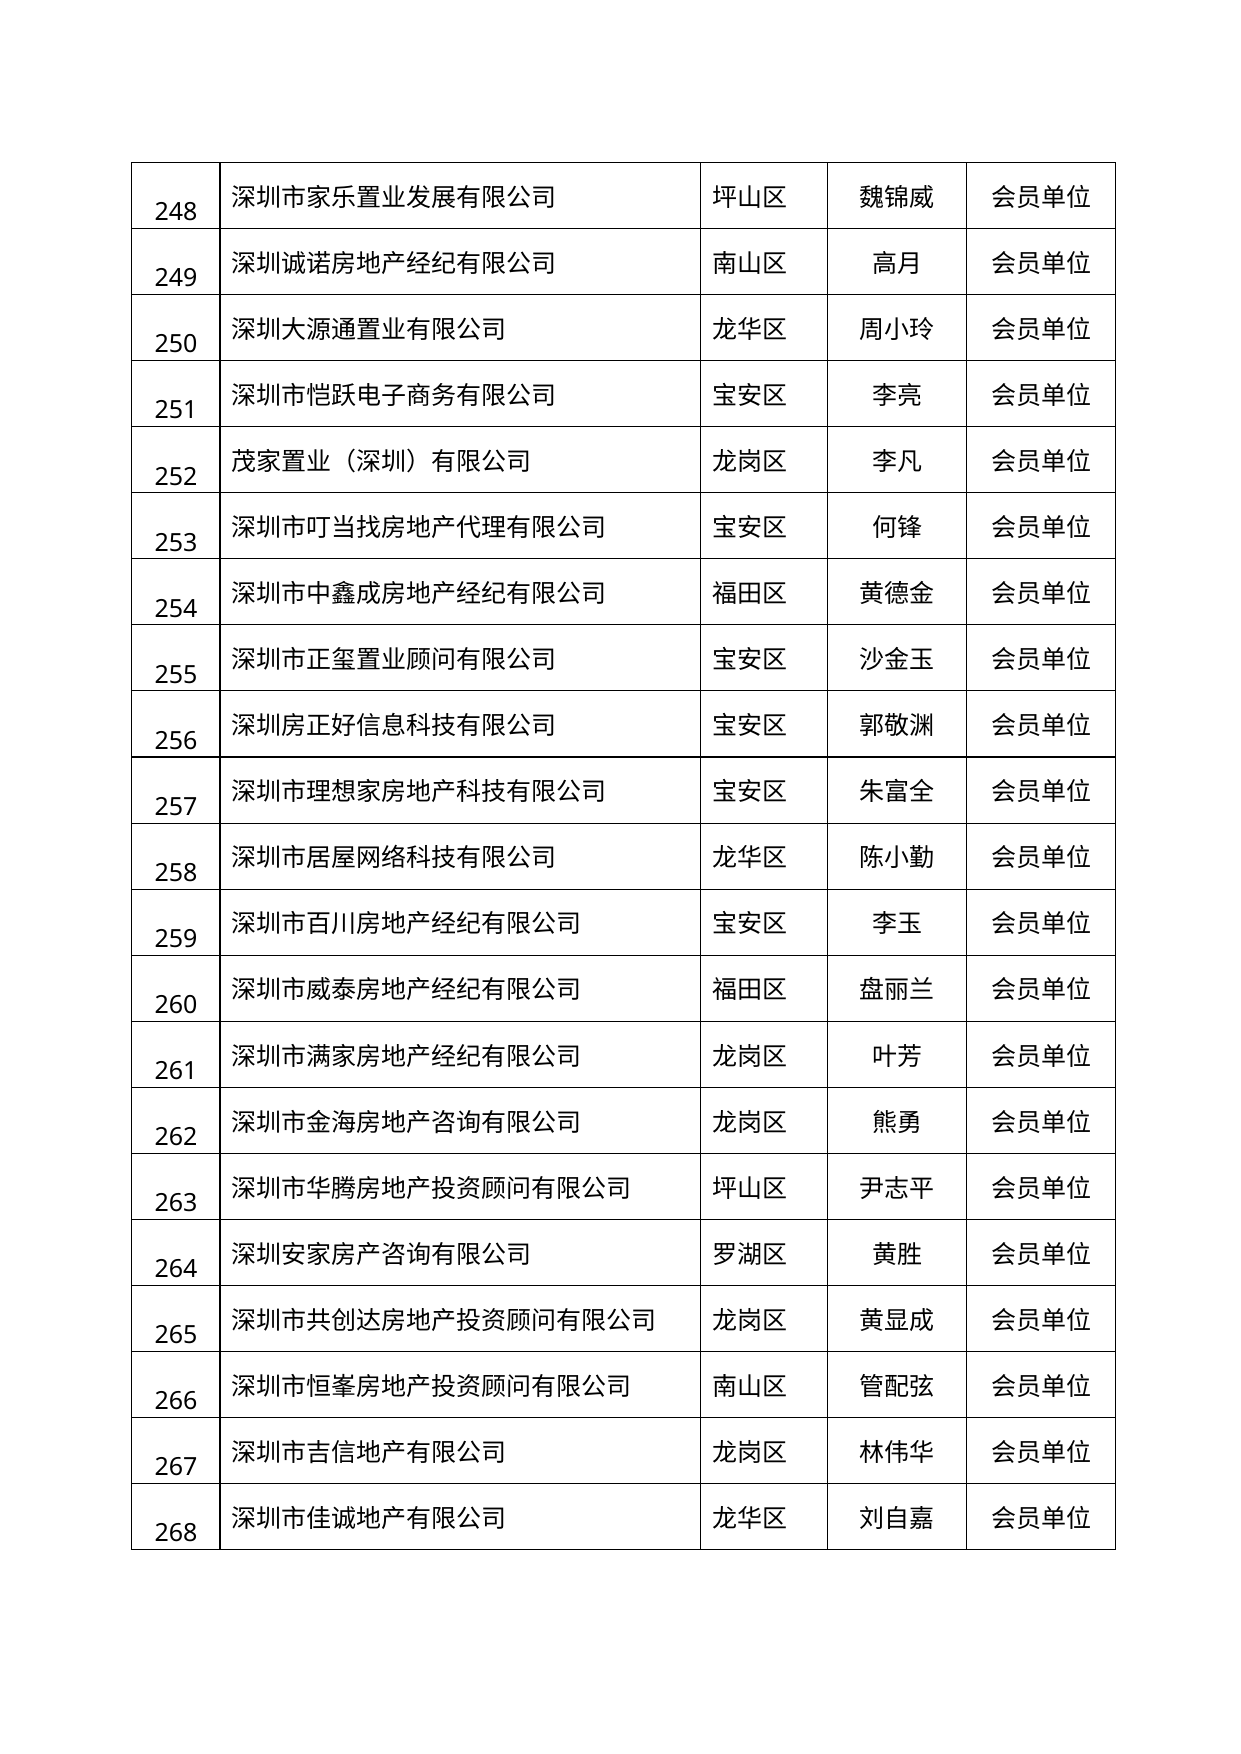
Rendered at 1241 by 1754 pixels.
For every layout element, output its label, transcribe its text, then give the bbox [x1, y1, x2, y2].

table_cell 沙金玉 [828, 625, 966, 690]
table_cell 深圳市威泰房地产经纪有限公司 [221, 956, 700, 1021]
table_cell 261 [132, 1022, 219, 1087]
table_cell 龙岗区 [701, 427, 827, 492]
table_cell 周小玲 [828, 295, 966, 360]
table_cell 深圳市满家房地产经纪有限公司 [221, 1022, 700, 1087]
table_cell 267 [132, 1418, 219, 1483]
table_cell 龙岗区 [701, 1286, 827, 1351]
table_cell 朱富全 [828, 758, 966, 822]
table_cell 深圳大源通置业有限公司 [221, 295, 700, 360]
table_cell 魏锦威 [828, 163, 966, 228]
table_cell 会员单位 [967, 1220, 1115, 1285]
table_cell 何锋 [828, 493, 966, 558]
table_cell 深圳市恒峯房地产投资顾问有限公司 [221, 1352, 700, 1417]
table_cell 深圳市家乐置业发展有限公司 [221, 163, 700, 228]
table_cell 盘丽兰 [828, 956, 966, 1021]
table_cell 会员单位 [967, 493, 1115, 558]
table_cell 宝安区 [701, 890, 827, 954]
table_cell 深圳市共创达房地产投资顾问有限公司 [221, 1286, 700, 1351]
table_cell 258 [132, 824, 219, 888]
table_cell 265 [132, 1286, 219, 1351]
table_cell 深圳市叮当找房地产代理有限公司 [221, 493, 700, 558]
table_cell 253 [132, 493, 219, 558]
table_cell 黄德金 [828, 559, 966, 624]
table_cell 叶芳 [828, 1022, 966, 1087]
table_cell 深圳市恺跃电子商务有限公司 [221, 361, 700, 426]
table_cell 深圳市佳诚地产有限公司 [221, 1484, 700, 1549]
table_cell 254 [132, 559, 219, 624]
table_cell 会员单位 [967, 427, 1115, 492]
table_cell 会员单位 [967, 163, 1115, 228]
table_cell 高月 [828, 229, 966, 294]
table_cell 龙华区 [701, 824, 827, 888]
table_cell 李玉 [828, 890, 966, 954]
table_cell 深圳市中鑫成房地产经纪有限公司 [221, 559, 700, 624]
table_cell 会员单位 [967, 295, 1115, 360]
table_cell 会员单位 [967, 559, 1115, 624]
table_cell 坪山区 [701, 163, 827, 228]
table_cell 252 [132, 427, 219, 492]
table_cell 会员单位 [967, 1154, 1115, 1219]
table_cell 会员单位 [967, 625, 1115, 690]
table_cell 深圳市正玺置业顾问有限公司 [221, 625, 700, 690]
table_cell 259 [132, 890, 219, 954]
table_cell 会员单位 [967, 1088, 1115, 1153]
table_cell 256 [132, 691, 219, 756]
table_cell 罗湖区 [701, 1220, 827, 1285]
table_cell 会员单位 [967, 361, 1115, 426]
table_cell 深圳市百川房地产经纪有限公司 [221, 890, 700, 954]
table_cell 深圳市华腾房地产投资顾问有限公司 [221, 1154, 700, 1219]
table_cell 251 [132, 361, 219, 426]
table_cell 龙华区 [701, 1484, 827, 1549]
table_cell 福田区 [701, 559, 827, 624]
table_cell 李亮 [828, 361, 966, 426]
table_cell 深圳市理想家房地产科技有限公司 [221, 758, 700, 822]
table_cell 福田区 [701, 956, 827, 1021]
table_cell 会员单位 [967, 956, 1115, 1021]
table_cell 熊勇 [828, 1088, 966, 1153]
table_cell 郭敬渊 [828, 691, 966, 756]
table_cell 264 [132, 1220, 219, 1285]
table_cell 会员单位 [967, 758, 1115, 822]
table_cell 深圳市居屋网络科技有限公司 [221, 824, 700, 888]
table_cell 李凡 [828, 427, 966, 492]
table_cell 宝安区 [701, 493, 827, 558]
table_cell 龙岗区 [701, 1088, 827, 1153]
table_cell 会员单位 [967, 824, 1115, 888]
table_cell 会员单位 [967, 1286, 1115, 1351]
table_cell 深圳诚诺房地产经纪有限公司 [221, 229, 700, 294]
table_cell 茂家置业（深圳）有限公司 [221, 427, 700, 492]
table_cell 会员单位 [967, 229, 1115, 294]
table_cell 会员单位 [967, 1022, 1115, 1087]
table_cell 陈小勤 [828, 824, 966, 888]
table_cell 刘自嘉 [828, 1484, 966, 1549]
table_cell 会员单位 [967, 1484, 1115, 1549]
table_cell 255 [132, 625, 219, 690]
table_cell 黄胜 [828, 1220, 966, 1285]
table_cell 深圳房正好信息科技有限公司 [221, 691, 700, 756]
table_cell 263 [132, 1154, 219, 1219]
table_cell 248 [132, 163, 219, 228]
table_cell 深圳市金海房地产咨询有限公司 [221, 1088, 700, 1153]
table_cell 268 [132, 1484, 219, 1549]
table_cell 会员单位 [967, 1418, 1115, 1483]
table_cell 会员单位 [967, 691, 1115, 756]
table_cell 250 [132, 295, 219, 360]
table_cell 龙岗区 [701, 1418, 827, 1483]
table_cell 260 [132, 956, 219, 1021]
table_cell 宝安区 [701, 625, 827, 690]
table_cell 266 [132, 1352, 219, 1417]
table_cell 尹志平 [828, 1154, 966, 1219]
table_cell 深圳安家房产咨询有限公司 [221, 1220, 700, 1285]
table_cell 龙华区 [701, 295, 827, 360]
table_cell 宝安区 [701, 691, 827, 756]
table_cell 林伟华 [828, 1418, 966, 1483]
table_cell 249 [132, 229, 219, 294]
table_cell 会员单位 [967, 890, 1115, 954]
table_cell 会员单位 [967, 1352, 1115, 1417]
table_cell 龙岗区 [701, 1022, 827, 1087]
table_cell 宝安区 [701, 361, 827, 426]
table_cell 南山区 [701, 229, 827, 294]
table_cell 黄显成 [828, 1286, 966, 1351]
table_cell 南山区 [701, 1352, 827, 1417]
table_cell 深圳市吉信地产有限公司 [221, 1418, 700, 1483]
table_cell 262 [132, 1088, 219, 1153]
table_cell 257 [132, 758, 219, 822]
table_cell 宝安区 [701, 758, 827, 822]
table_cell 坪山区 [701, 1154, 827, 1219]
table_cell 管配弦 [828, 1352, 966, 1417]
